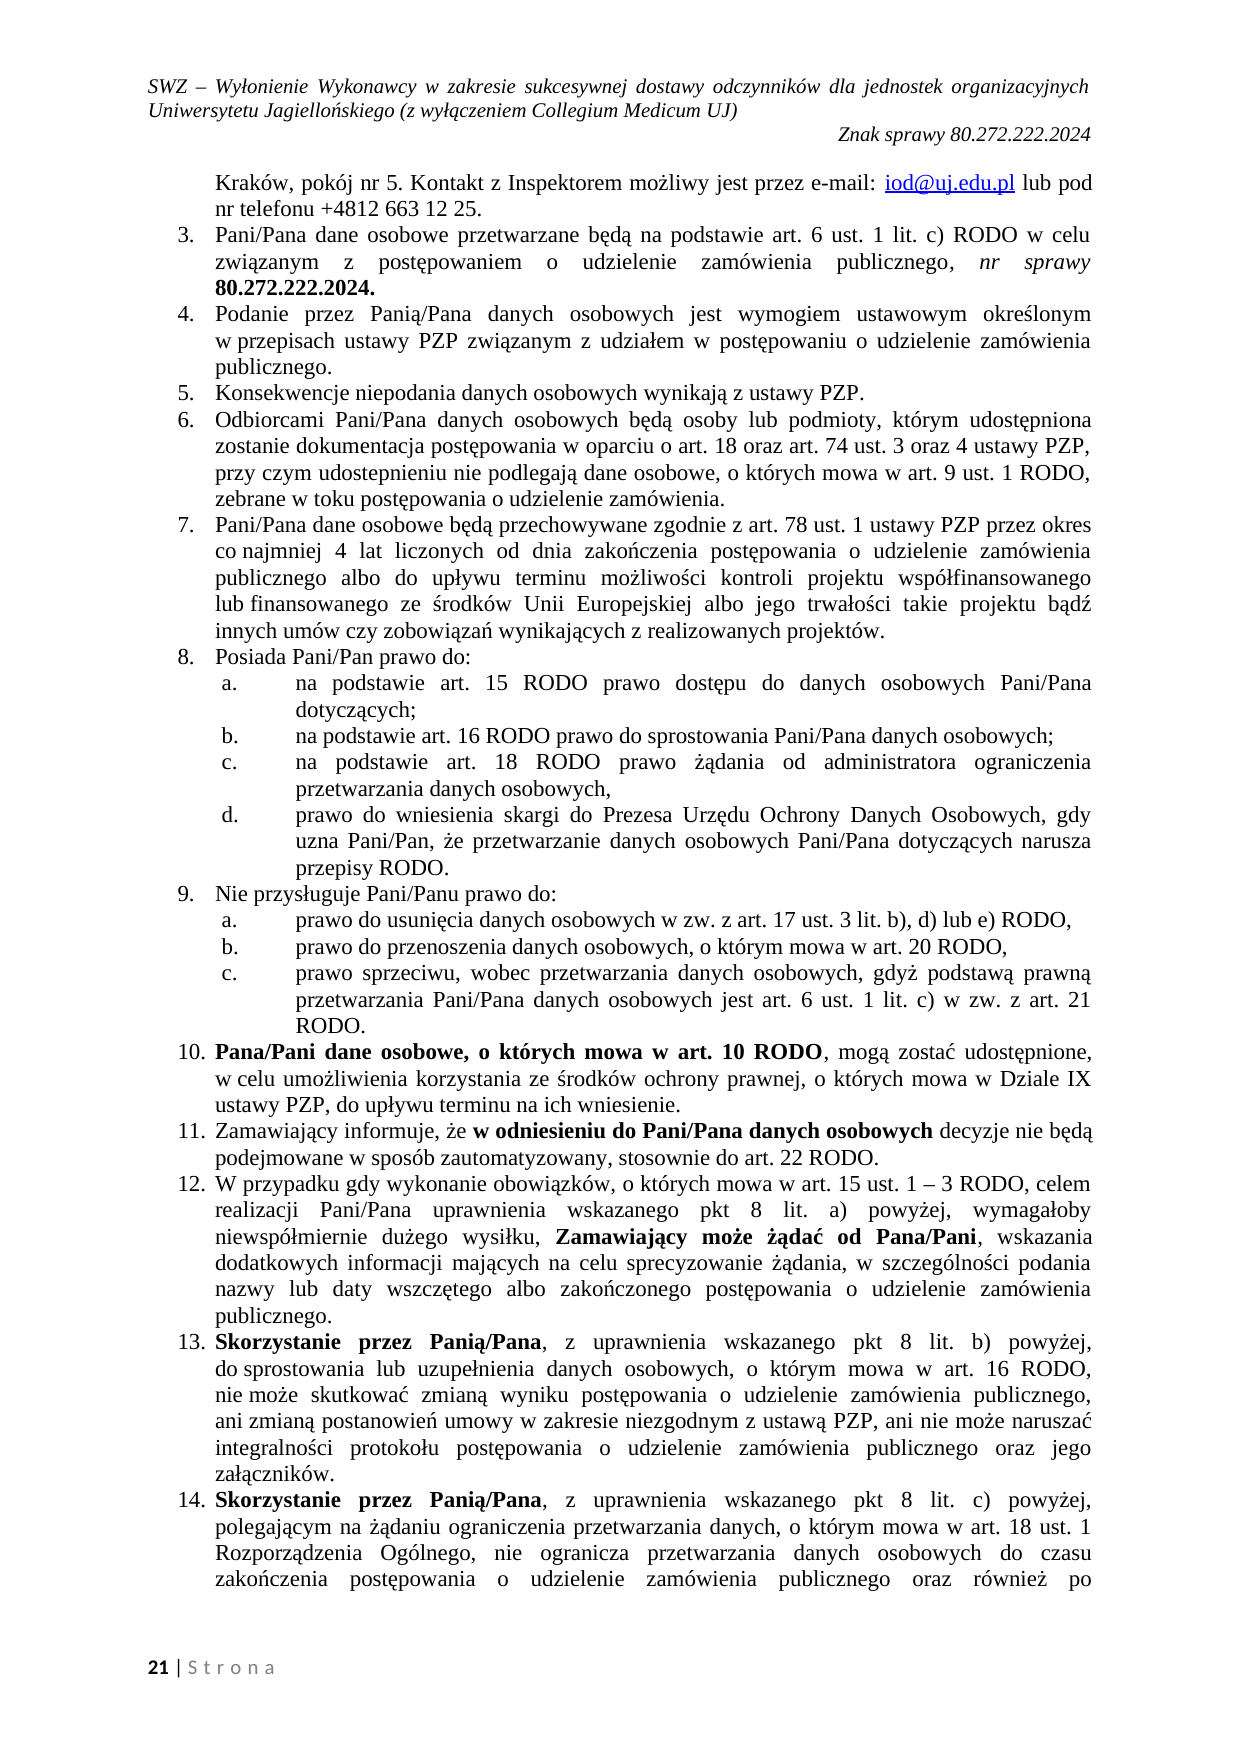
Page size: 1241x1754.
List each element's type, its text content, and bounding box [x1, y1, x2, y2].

list na podstawie art. 16 RODO prawo do sprostowania Pani/Pana danych osobowych; [221, 722, 1093, 748]
list Odbiorcami Pani/Pana danych osobowych będą osoby lub podmioty, którym udostępniona zostanie dokumentacja postępowania w oparciu o art. 18 oraz art. 74 ust. 3 oraz 4 ustawy PZP, przy czym udostepnieniu nie podlegają dane osobowe, o których mowa w art. 9 ust. 1 RODO, zebrane w toku postępowania o udzielenie zamówienia. [177, 406, 1093, 511]
list Podanie przez Panią/Pana danych osobowych jest wymogiem ustawowym określonym w przepisach ustawy PZP związanym z udziałem w postępowaniu o udzielenie zamówienia publicznego. [177, 300, 1093, 379]
list prawo do usunięcia danych osobowych w zw. z art. 17 ust. 3 lit. b), d) lub e) RODO, [221, 907, 1093, 933]
list na podstawie art. 15 RODO prawo dostępu do danych osobowych Pani/Pana dotyczących; [221, 669, 1093, 722]
list prawo do przenoszenia danych osobowych, o którym mowa w art. 20 RODO, [221, 933, 1093, 959]
list Nie przysługuje Pani/Panu prawo do: [177, 880, 1093, 907]
list Pani/Pana dane osobowe będą przechowywane zgodnie z art. 78 ust. 1 ustawy PZP przez okres co najmniej 4 lat liczonych od dnia zakończenia postępowania o udzielenie zamówienia publicznego albo do upływu terminu możliwości kontroli projektu współfinansowanego lub finansowanego ze środków Unii Europejskiej albo jego trwałości takie projektu bądź innych umów czy zobowiązań wynikających z realizowanych projektów. [177, 511, 1093, 643]
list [177, 169, 1093, 221]
list na podstawie art. 18 RODO prawo żądania od administratora ograniczenia przetwarzania danych osobowych, [221, 748, 1093, 801]
list prawo sprzeciwu, wobec przetwarzania danych osobowych, gdyż podstawą prawną przetwarzania Pani/Pana danych osobowych jest art. 6 ust. 1 lit. c) w zw. z art. 21 RODO. [221, 959, 1093, 1038]
list Zamawiający informuje, że w odniesieniu do Pani/Pana danych osobowych decyzje nie będą podejmowane w sposób zautomatyzowany, stosownie do art. 22 RODO. [177, 1117, 1093, 1170]
list Konsekwencje niepodania danych osobowych wynikają z ustawy PZP. [177, 379, 1093, 406]
list Posiada Pani/Pan prawo do: [177, 643, 1093, 669]
list Pani/Pana dane osobowe przetwarzane będą na podstawie art. 6 ust. 1 lit. c) RODO w celu związanym z postępowaniem o udzielenie zamówienia publicznego, nr sprawy 80.272.222.2024. [177, 221, 1093, 300]
list Pana/Pani dane osobowe, o których mowa w art. 10 RODO, mogą zostać udostępnione, w celu umożliwienia korzystania ze środków ochrony prawnej, o których mowa w Dziale IX ustawy PZP, do upływu terminu na ich wniesienie. [177, 1038, 1093, 1117]
list prawo do wniesienia skargi do Prezesa Urzędu Ochrony Danych Osobowych, gdy uzna Pani/Pan, że przetwarzanie danych osobowych Pani/Pana dotyczących narusza przepisy RODO. [221, 801, 1093, 880]
list Skorzystanie przez Panią/Pana, z uprawnienia wskazanego pkt 8 lit. b) powyżej, do sprostowania lub uzupełnienia danych osobowych, o którym mowa w art. 16 RODO, nie może skutkować zmianą wyniku postępowania o udzielenie zamówienia publicznego, ani zmianą postanowień umowy w zakresie niezgodnym z ustawą PZP, ani nie może naruszać integralności protokołu postępowania o udzielenie zamówienia publicznego oraz jego załączników. [177, 1328, 1093, 1486]
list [177, 1486, 1093, 1592]
list W przypadku gdy wykonanie obowiązków, o których mowa w art. 15 ust. 1 – 3 RODO, celem realizacji Pani/Pana uprawnienia wskazanego pkt 8 lit. a) powyżej, wymagałoby niewspółmiernie dużego wysiłku, Zamawiający może żądać od Pana/Pani, wskazania dodatkowych informacji mających na celu sprecyzowanie żądania, w szczególności podania nazwy lub daty wszczętego albo zakończonego postępowania o udzielenie zamówienia publicznego. [177, 1170, 1093, 1328]
